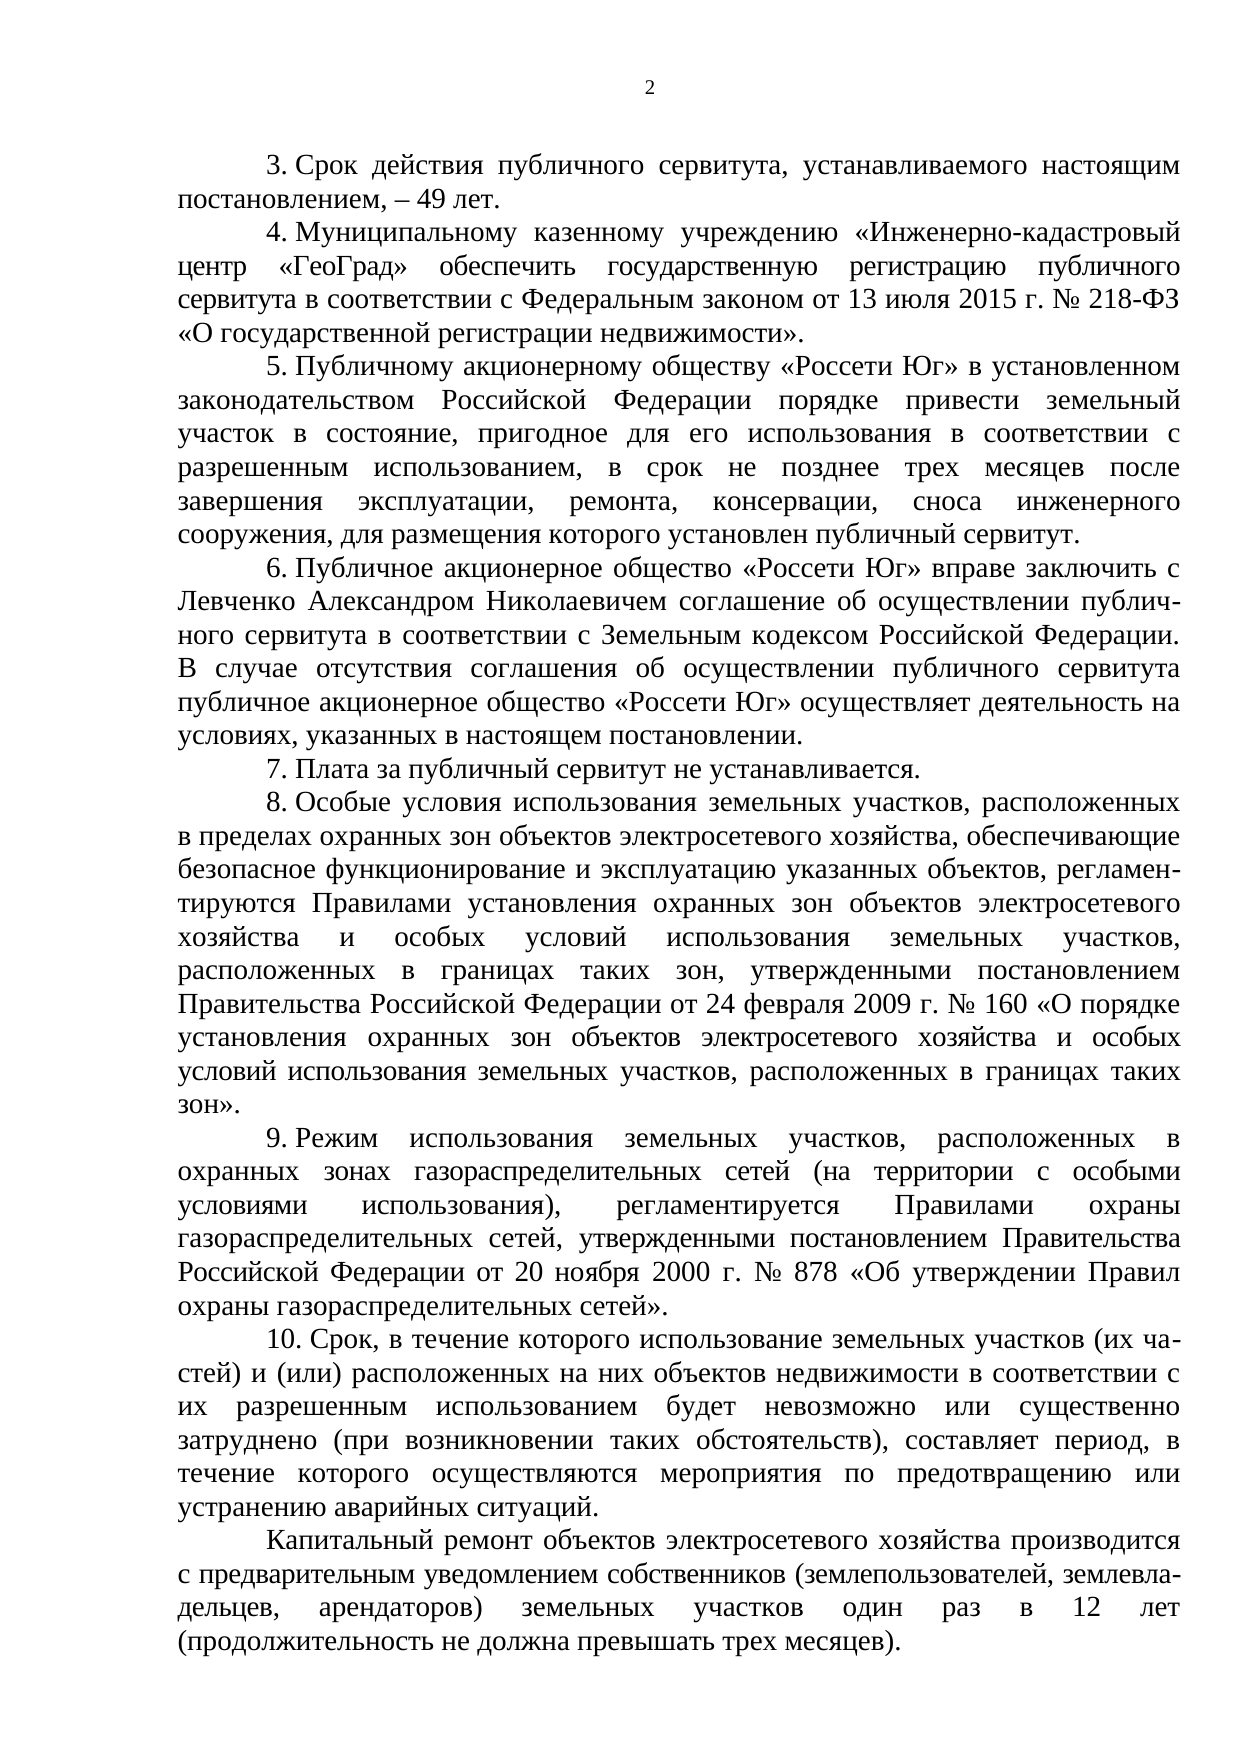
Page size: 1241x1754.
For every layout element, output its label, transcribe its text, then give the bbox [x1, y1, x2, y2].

text 5. Публичному акционерному обществу «Россети Юг» в установленном законодательством Российской Федерации порядке привести земельный участок в состояние, пригодное для его использования в соответствии с разрешенным использованием, в срок не позднее трех месяцев после завершения эксплуатации, ремонта, консервации, сноса инженерного сооружения, для размещения которого установлен публичный сервитут. [177, 348, 1181, 550]
text 8. Особые условия использования земельных участков, расположенных в пределах охранных зон объектов электросетевого хозяйства, обеспечивающие безопасное функционирование и эксплуатацию указанных объектов, регламентируются Правилами установления охранных зон объектов электросетевого хозяйства и особых условий использования земельных участков, расположенных в границах таких зон, утвержденными постановлением Правительства Российской Федерации от 24 февраля 2009 г. № 160 «О порядке установления охранных зон объектов электросетевого хозяйства и особых условий использования земельных участков, расположенных в границах таких зон». [177, 784, 1181, 1120]
text 7. Плата за публичный сервитут не устанавливается. [177, 751, 1181, 784]
text Капитальный ремонт объектов электросетевого хозяйства производится с предварительным уведомлением собственников (землепользователей, землевладельцев, арендаторов) земельных участков один раз в 12 лет (продолжительность не должна превышать трех месяцев). [177, 1522, 1181, 1657]
text 3. Срок действия публичного сервитута, устанавливаемого настоящим постановлением, – 49 лет. [177, 147, 1181, 214]
text 10. Срок, в течение которого использование земельных участков (их частей) и (или) расположенных на них объектов недвижимости в соответствии с их разрешенным использованием будет невозможно или существенно затруднено (при возникновении таких обстоятельств), составляет период, в течение которого осуществляются мероприятия по предотвращению или устранению аварийных ситуаций. [177, 1321, 1181, 1522]
text 6. Публичное акционерное общество «Россети Юг» вправе заключить с Левченко Александром Николаевичем соглашение об осуществлении публичного сервитута в соответствии с Земельным кодексом Российской Федерации. В случае отсутствия соглашения об осуществлении публичного сервитута публичное акционерное общество «Россети Юг» осуществляет деятельность на условиях, указанных в настоящем постановлении. [177, 550, 1181, 751]
text 4. Муниципальному казенному учреждению «Инженерно-кадастровый центр «ГеоГрад» обеспечить государственную регистрацию публичного сервитута в соответствии с Федеральным законом от 13 июля 2015 г. № 218-ФЗ «О государственной регистрации недвижимости». [177, 214, 1181, 348]
text 9. Режим использования земельных участков, расположенных в охранных зонах газораспределительных сетей (на территории с особыми условиями использования), регламентируется Правилами охраны газораспределительных сетей, утвержденными постановлением Правительства Российской Федерации от 20 ноября 2000 г. № 878 «Об утверждении Правил охраны газораспределительных сетей». [177, 1120, 1181, 1321]
